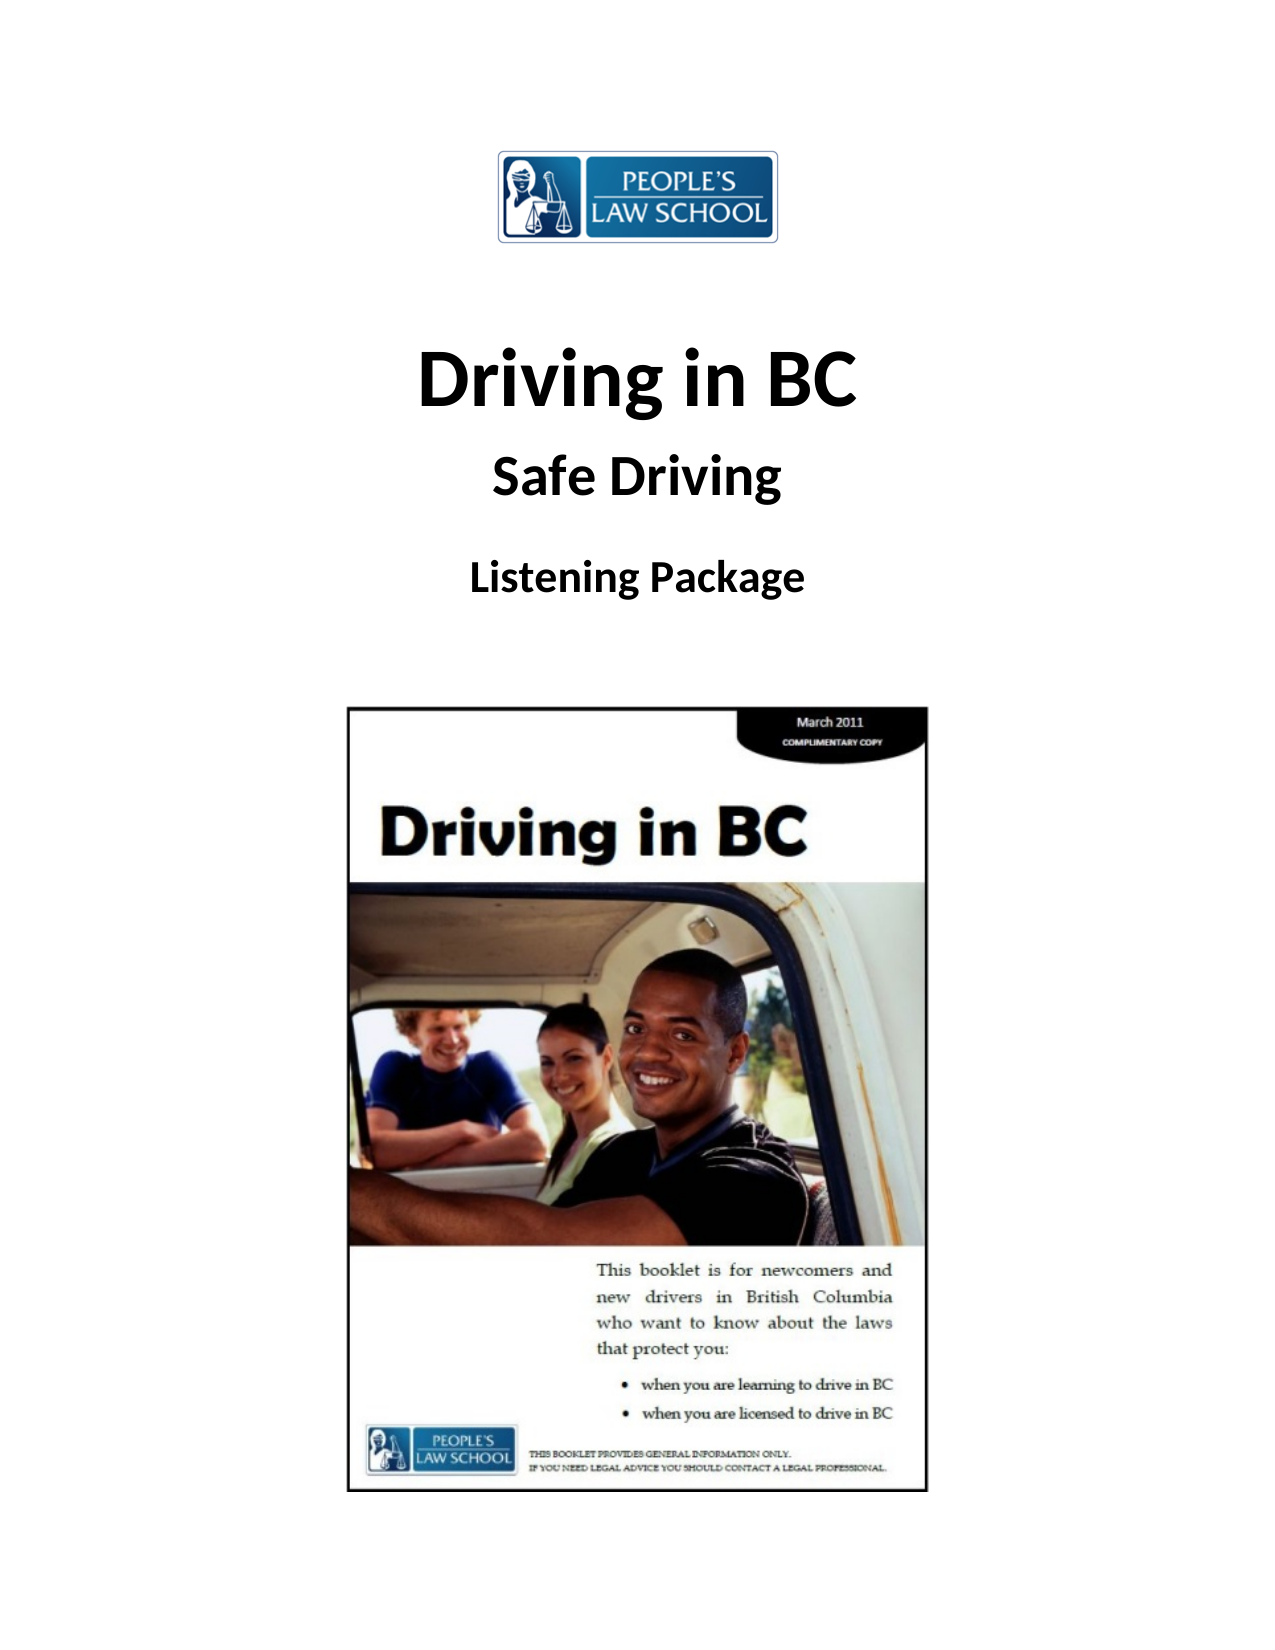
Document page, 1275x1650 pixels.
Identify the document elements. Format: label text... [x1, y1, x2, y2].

picture [496, 150, 779, 245]
picture [346, 706, 929, 1492]
text Listening Package [150, 548, 1125, 604]
text Driving in BC Safe Driving [150, 326, 1125, 509]
